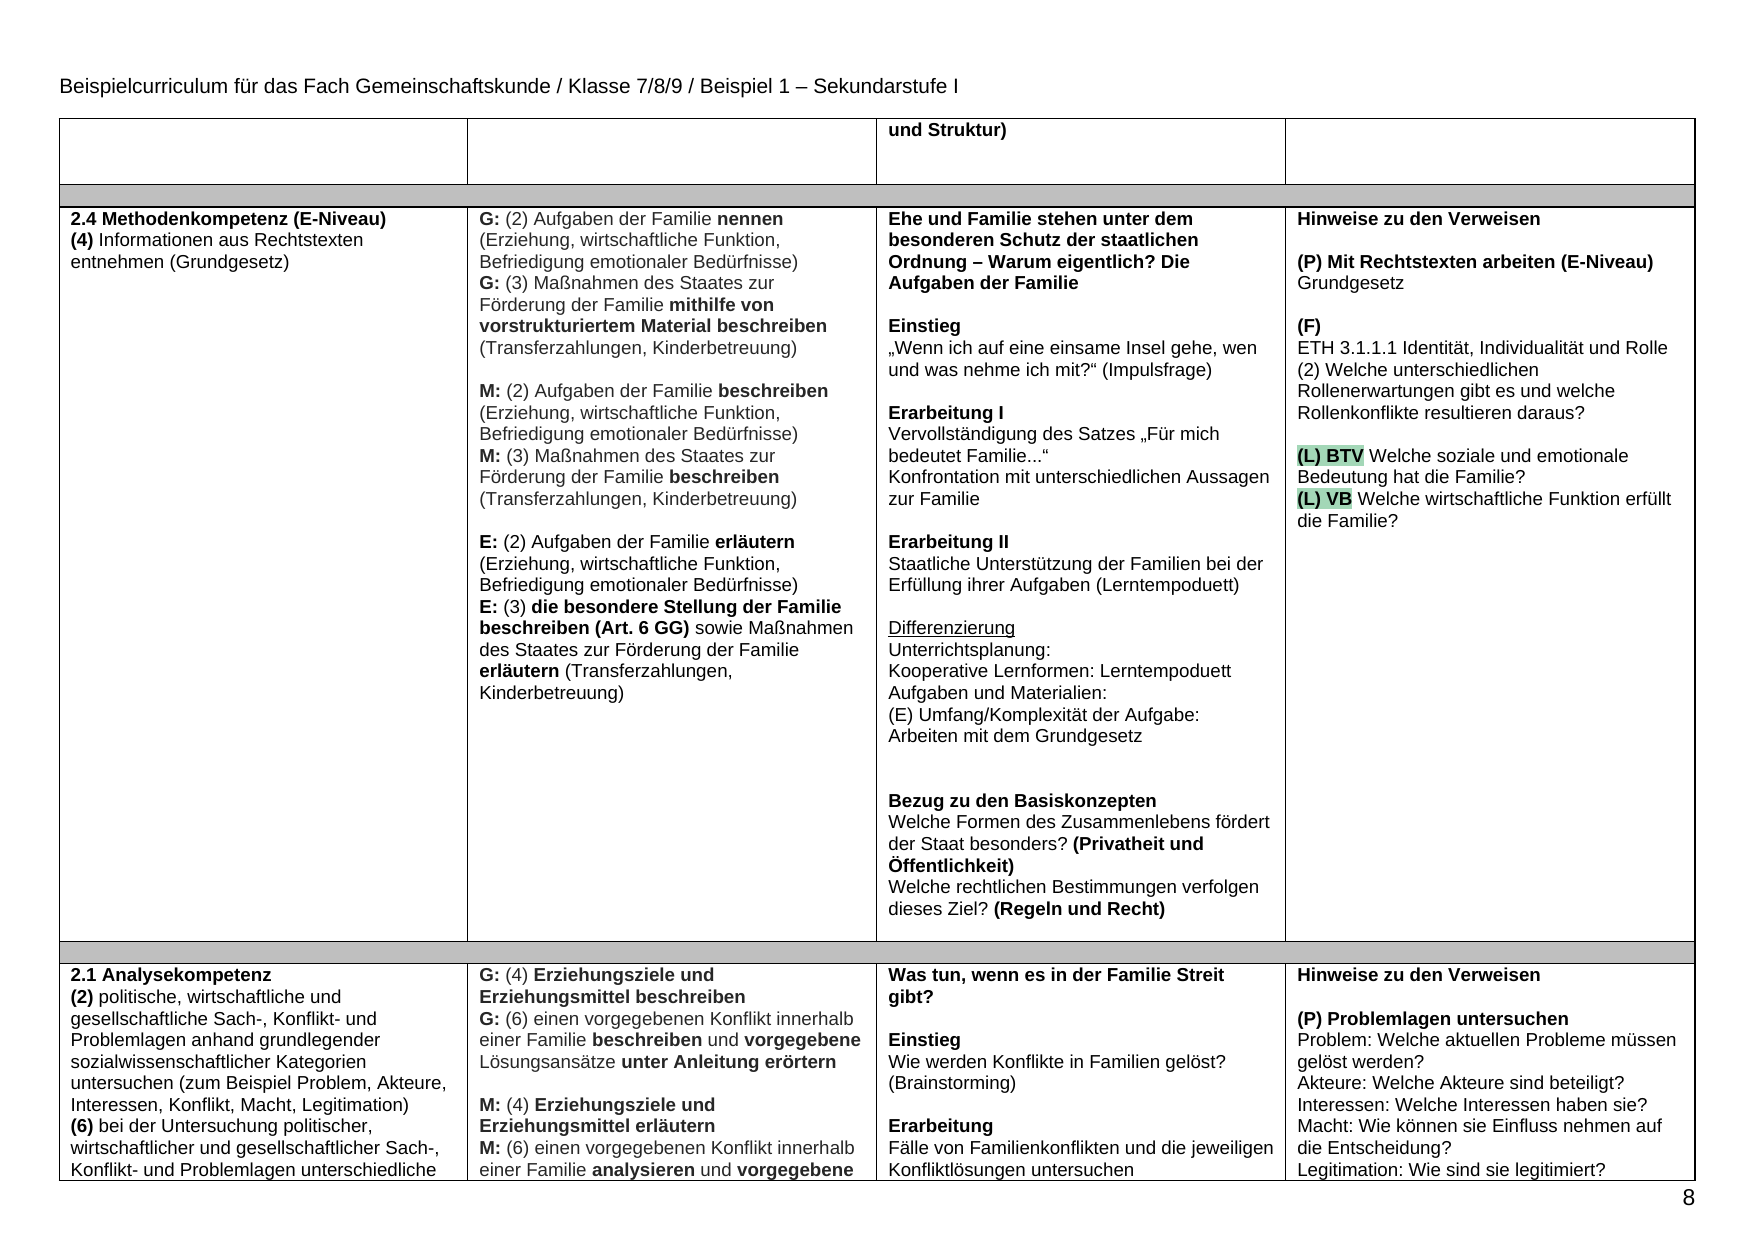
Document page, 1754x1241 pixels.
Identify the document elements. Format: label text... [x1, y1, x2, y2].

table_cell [1286, 964, 1694, 1180]
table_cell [468, 964, 876, 1180]
table_cell G: (2) Aufgaben der Familie nennen (Erziehung, wirtschaftliche Funktion, Befriedigung emotionaler Bedürfnisse) G: (3) Maßnahmen des Staates zur Förderung der Familie mithilfe von vorstrukturiertem Material beschreiben (Transferzahlungen, Kinderbetreuung) M: (2) Aufgaben der Familie beschreiben (Erziehung, wirtschaftliche Funktion, Befriedigung emotionaler Bedürfnisse) M: (3) Maßnahmen des Staates zur Förderung der Familie beschreiben (Transferzahlungen, Kinderbetreuung) E: (2) Aufgaben der Familie erläutern (Erziehung, wirtschaftliche Funktion, Befriedigung emotionaler Bedürfnisse) E: (3) die besondere Stellung der Familie beschreiben (Art. 6 GG) sowie Maßnahmen des Staates zur Förderung der Familie erläutern (Transferzahlungen, Kinderbetreuung) [468, 208, 876, 941]
table_cell 2.4 Methodenkompetenz (E-Niveau) (4) Informationen aus Rechtstexten entnehmen (Grundgesetz) [60, 208, 467, 941]
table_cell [60, 964, 467, 1180]
table_cell Hinweise zu den Verweisen (P) Mit Rechtstexten arbeiten (E-Niveau) Grundgesetz (F) ETH 3.1.1.1 Identität, Individualität und Rolle (2) Welche unterschiedlichen Rollenerwartungen gibt es und welche Rollenkonflikte resultieren daraus? (L) BTV Welche soziale und emotionale Bedeutung hat die Familie? (L) VB Welche wirtschaftliche Funktion erfüllt die Familie? [1286, 208, 1694, 941]
table_cell [60, 942, 1694, 963]
table_cell [60, 185, 1694, 206]
table_cell [60, 119, 467, 184]
table_cell Ehe und Familie stehen unter dem besonderen Schutz der staatlichen Ordnung – Warum eigentlich? Die Aufgaben der Familie Einstieg „Wenn ich auf eine einsame Insel gehe, wen und was nehme ich mit?“ (Impulsfrage) Erarbeitung I Vervollständigung des Satzes „Für mich bedeutet Familie...“ Konfrontation mit unterschiedlichen Aussagen zur Familie Erarbeitung II Staatliche Unterstützung der Familien bei der Erfüllung ihrer Aufgaben (Lerntempoduett) Differenzierung Unterrichtsplanung: Kooperative Lernformen: Lerntempoduett Aufgaben und Materialien: (E) Umfang/Komplexität der Aufgabe: Arbeiten mit dem Grundgesetz Bezug zu den Basiskonzepten Welche Formen des Zusammenlebens fördert der Staat besonders? (Privatheit und Öffentlichkeit) Welche rechtlichen Bestimmungen verfolgen dieses Ziel? (Regeln und Recht) [877, 208, 1285, 941]
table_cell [468, 119, 876, 184]
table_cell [877, 964, 1285, 1180]
